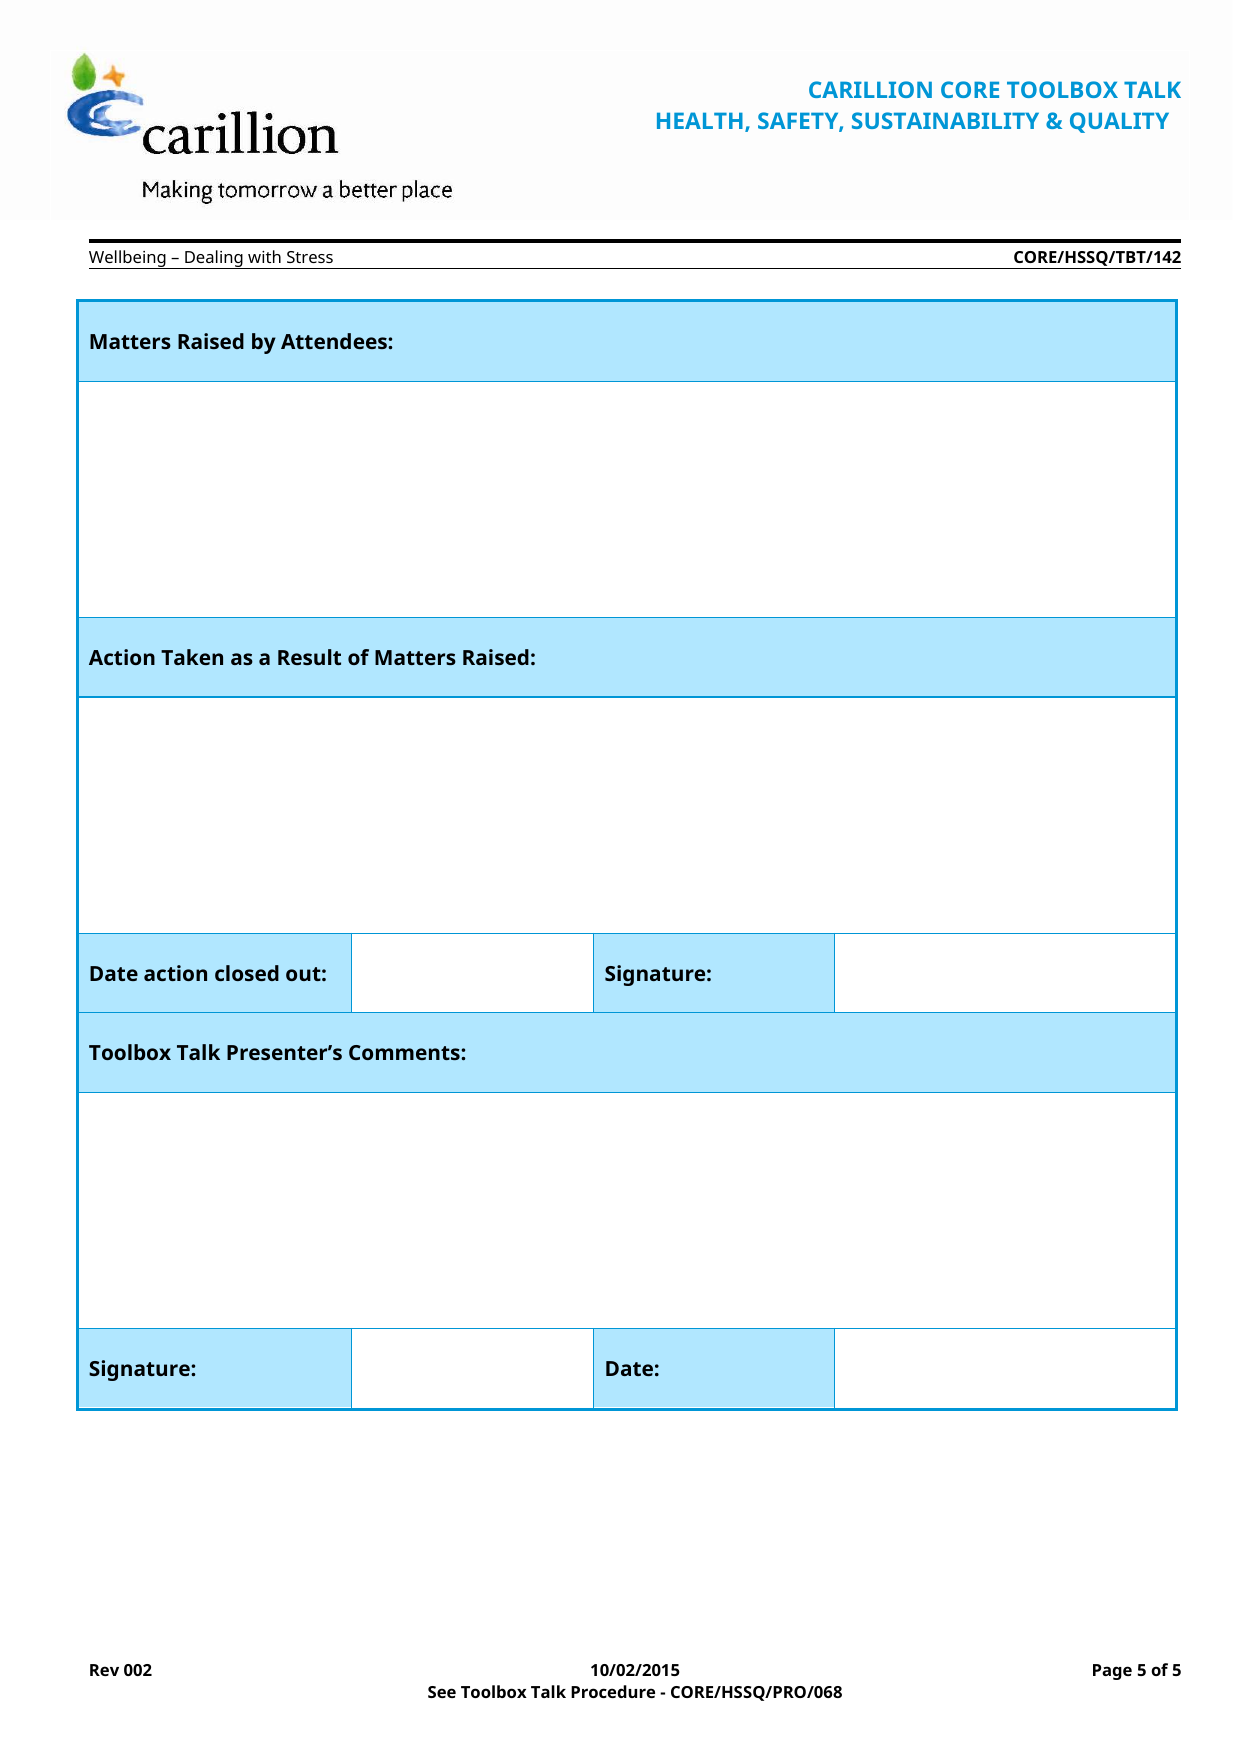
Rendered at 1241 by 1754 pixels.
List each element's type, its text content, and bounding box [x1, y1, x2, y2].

table_cell [352, 1329, 593, 1407]
picture [0, 0, 1233, 220]
table_cell Date: [594, 1329, 834, 1407]
table_cell [835, 934, 1175, 1012]
table_cell Signature: [79, 1329, 351, 1407]
table_cell [79, 1093, 1175, 1328]
table_cell Toolbox Talk Presenter’s Comments: [79, 1013, 1175, 1092]
table_cell [79, 382, 1175, 617]
table_cell [352, 934, 593, 1012]
table_cell Date action closed out: [79, 934, 351, 1012]
table_cell Action Taken as a Result of Matters Raised: [79, 618, 1175, 696]
table_cell Signature: [594, 934, 834, 1012]
table_cell [835, 1329, 1175, 1407]
table_header Matters Raised by Attendees: [79, 302, 1175, 381]
table_cell [79, 698, 1175, 933]
picture [51, 51, 1189, 220]
